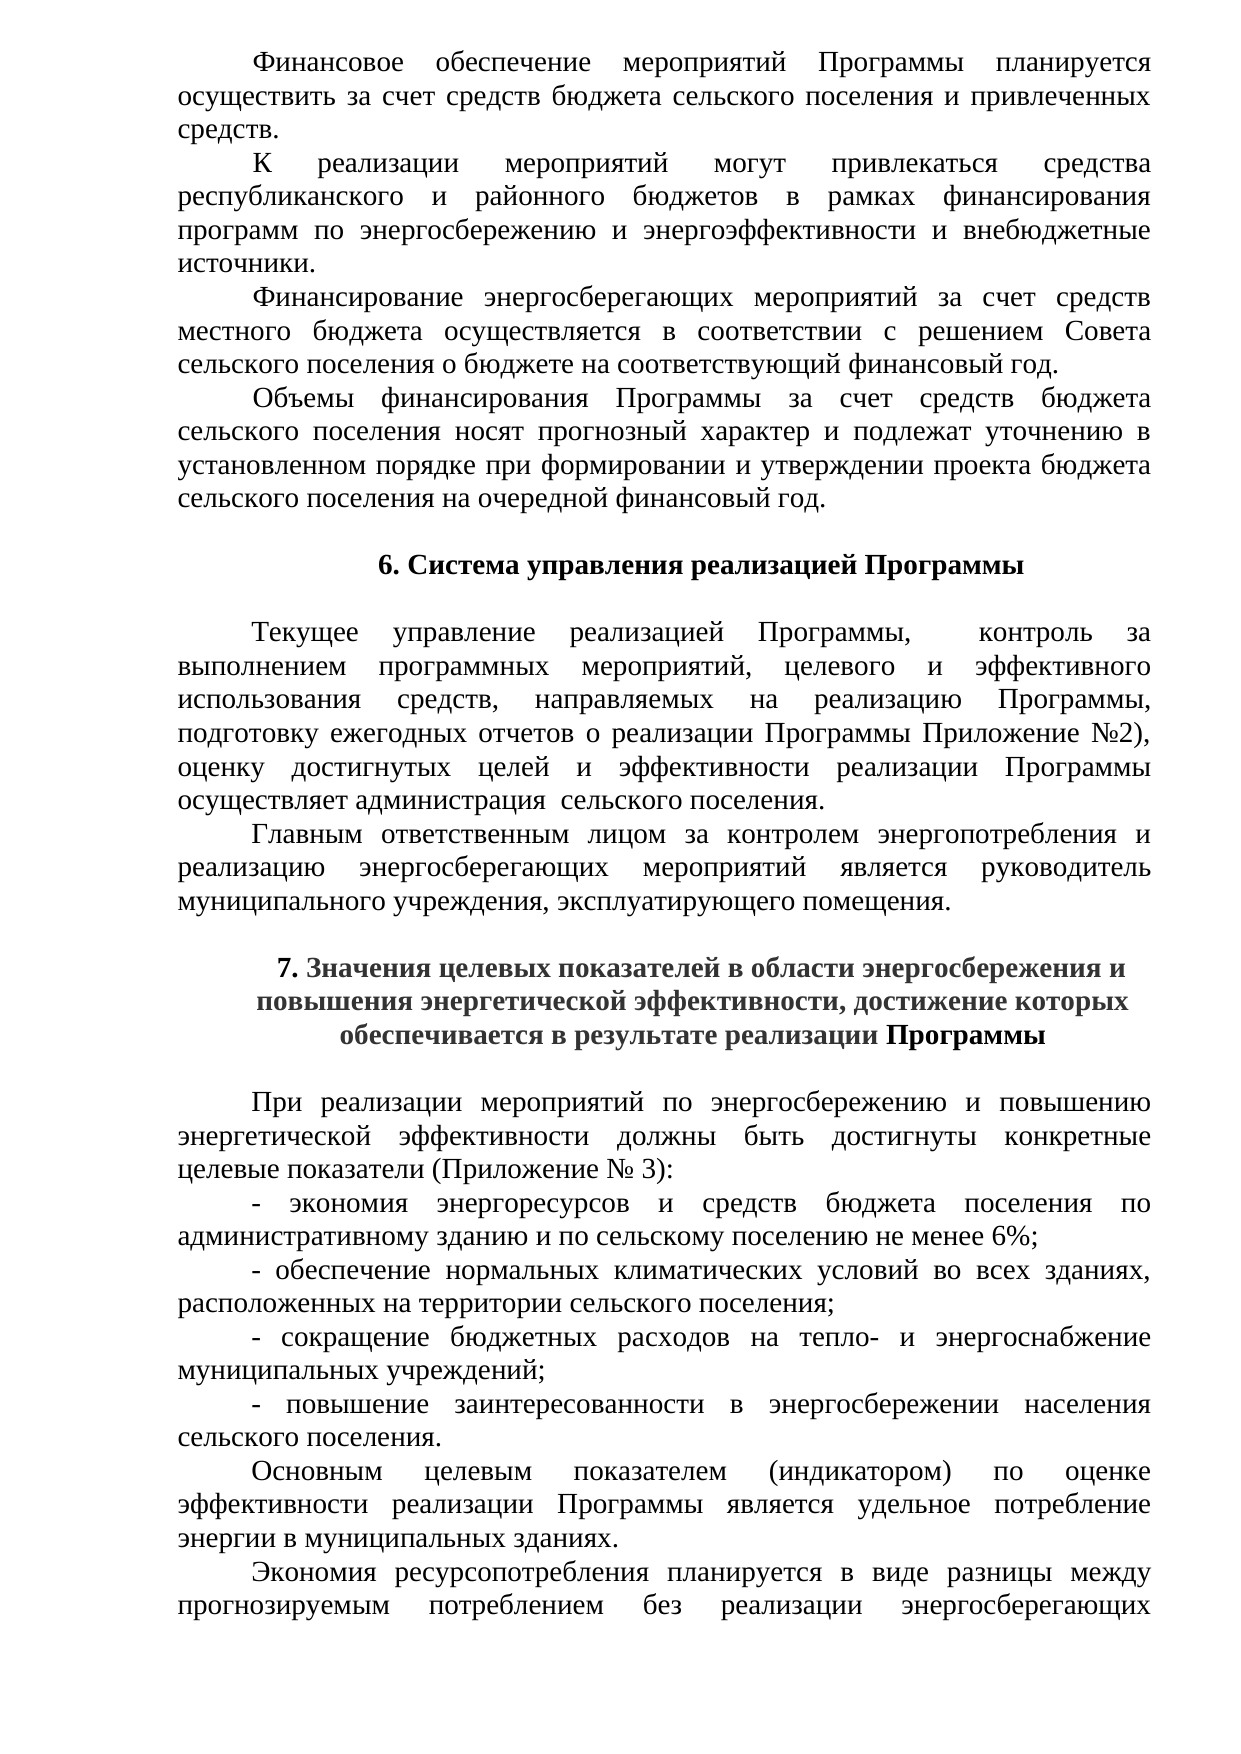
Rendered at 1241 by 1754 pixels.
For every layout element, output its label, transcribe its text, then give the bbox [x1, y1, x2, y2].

text - повышение заинтересованности в энергосбережении населения сельского поселения. [177, 1386, 1152, 1453]
text Объемы финансирования Программы за счет средств бюджета сельского поселения носят прогнозный характер и подлежат уточнению в установленном порядке при формировании и утверждении проекта бюджета сельского поселения на очередной финансовый год. [177, 380, 1152, 514]
text 7. Значения целевых показателей в области энергосбережения и повышения энергетической эффективности, достижение которых обеспечивается в результате реализации Программы [233, 950, 1152, 1051]
text Финансовое обеспечение мероприятий Программы планируется осуществить за счет средств бюджета сельского поселения и привлеченных средств. [177, 44, 1152, 145]
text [177, 1554, 1152, 1621]
text - экономия энергоресурсов и средств бюджета поселения по административному зданию и по сельскому поселению не менее 6%; [177, 1185, 1152, 1252]
text Текущее управление реализацией Программы, контроль за выполнением программных мероприятий, целевого и эффективного использования средств, направляемых на реализацию Программы, подготовку ежегодных отчетов о реализации Программы Приложение №2), оценку достигнутых целей и эффективности реализации Программы осуществляет администрация сельского поселения. [177, 614, 1152, 816]
text Основным целевым показателем (индикатором) по оценке эффективности реализации Программы является удельное потребление энергии в муниципальных зданиях. [177, 1453, 1152, 1554]
text При реализации мероприятий по энергосбережению и повышению энергетической эффективности должны быть достигнуты конкретные целевые показатели (Приложение № 3): [177, 1084, 1152, 1185]
text Главным ответственным лицом за контролем энергопотребления и реализацию энергосберегающих мероприятий является руководитель муниципального учреждения, эксплуатирующего помещения. [177, 816, 1152, 916]
text - обеспечение нормальных климатических условий во всех зданиях, расположенных на территории сельского поселения; [177, 1252, 1152, 1319]
text 6. Система управления реализацией Программы [233, 547, 1152, 581]
text Финансирование энергосберегающих мероприятий за счет средств местного бюджета осуществляется в соответствии с решением Совета сельского поселения о бюджете на соответствующий финансовый год. [177, 279, 1152, 380]
text К реализации мероприятий могут привлекаться средства республиканского и районного бюджетов в рамках финансирования программ по энергосбережению и энергоэффективности и внебюджетные источники. [177, 145, 1152, 279]
text - сокращение бюджетных расходов на тепло- и энергоснабжение муниципальных учреждений; [177, 1319, 1152, 1386]
